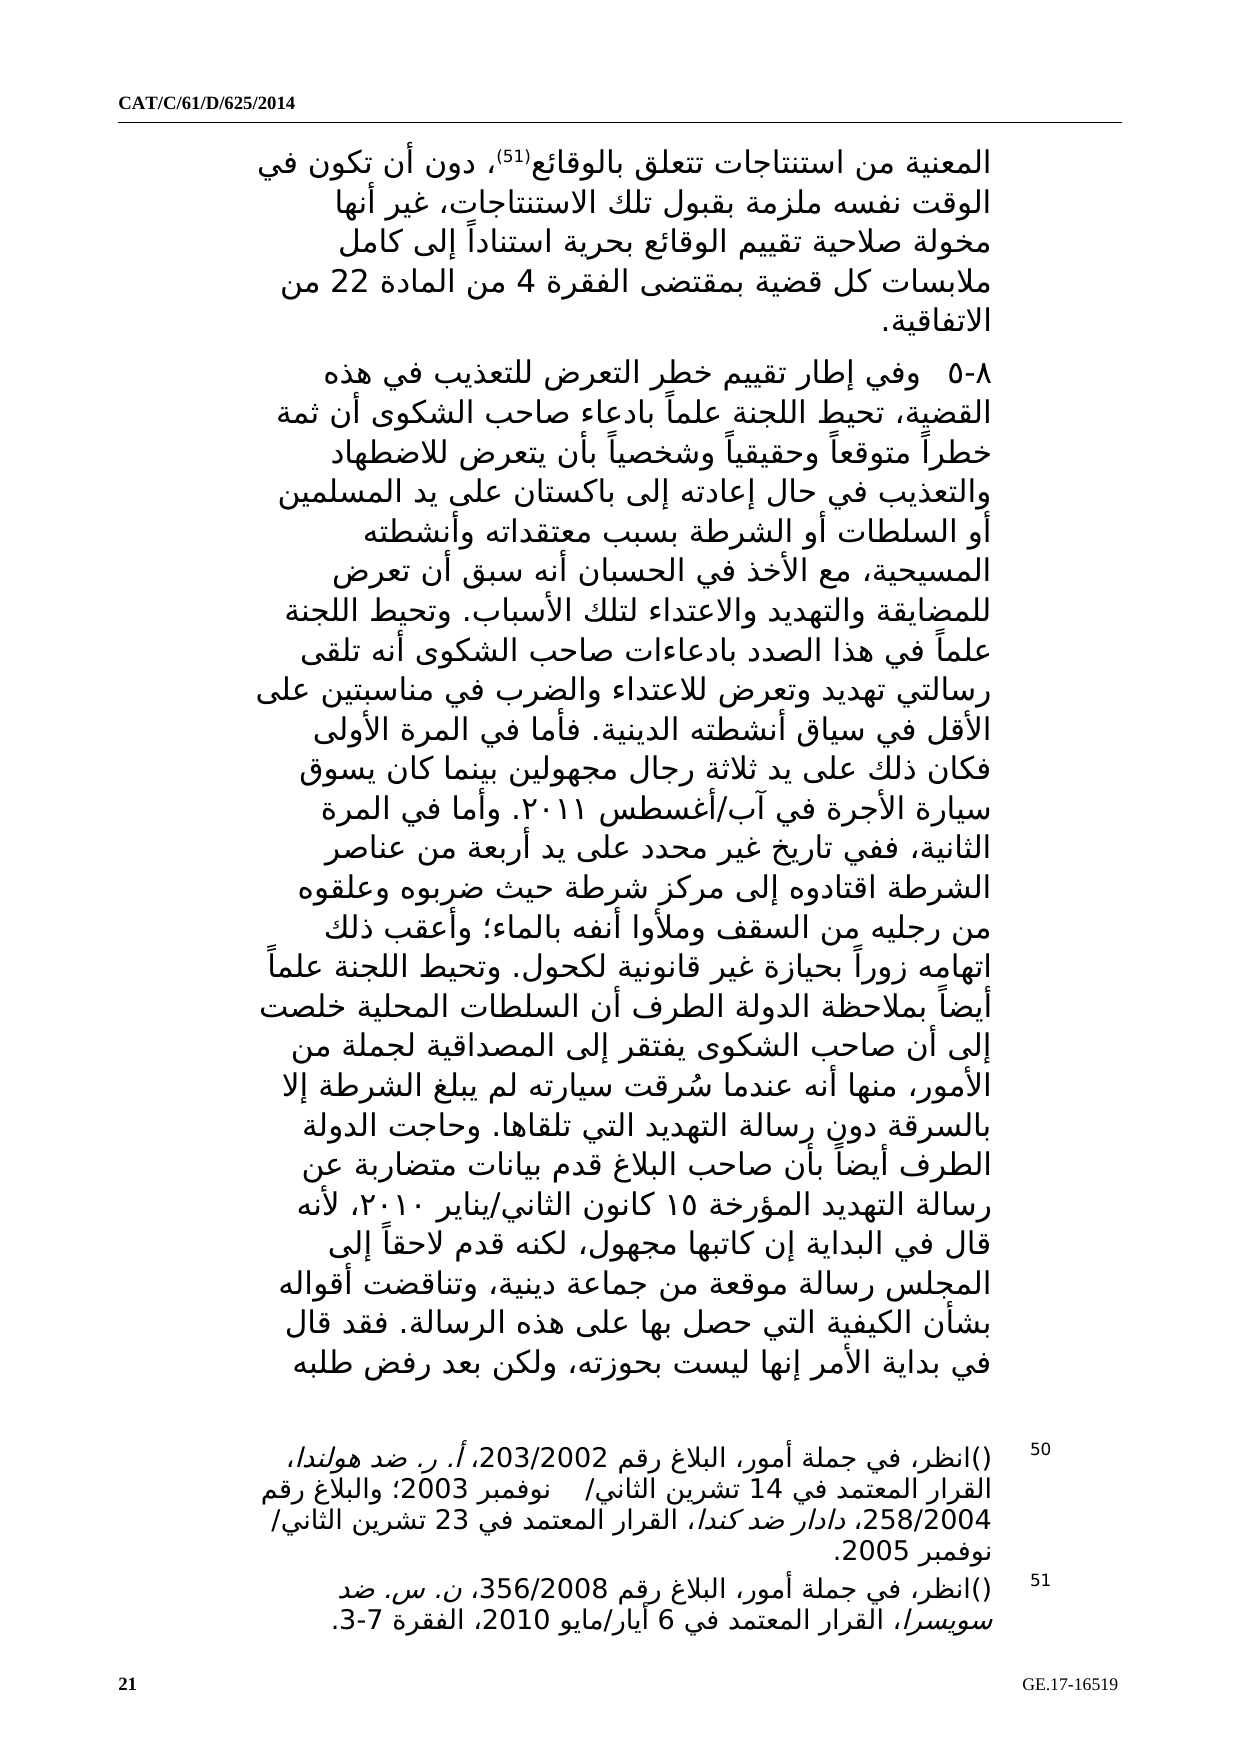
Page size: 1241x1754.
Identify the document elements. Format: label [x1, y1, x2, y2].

text [248, 142, 992, 340]
text [248, 352, 992, 1381]
